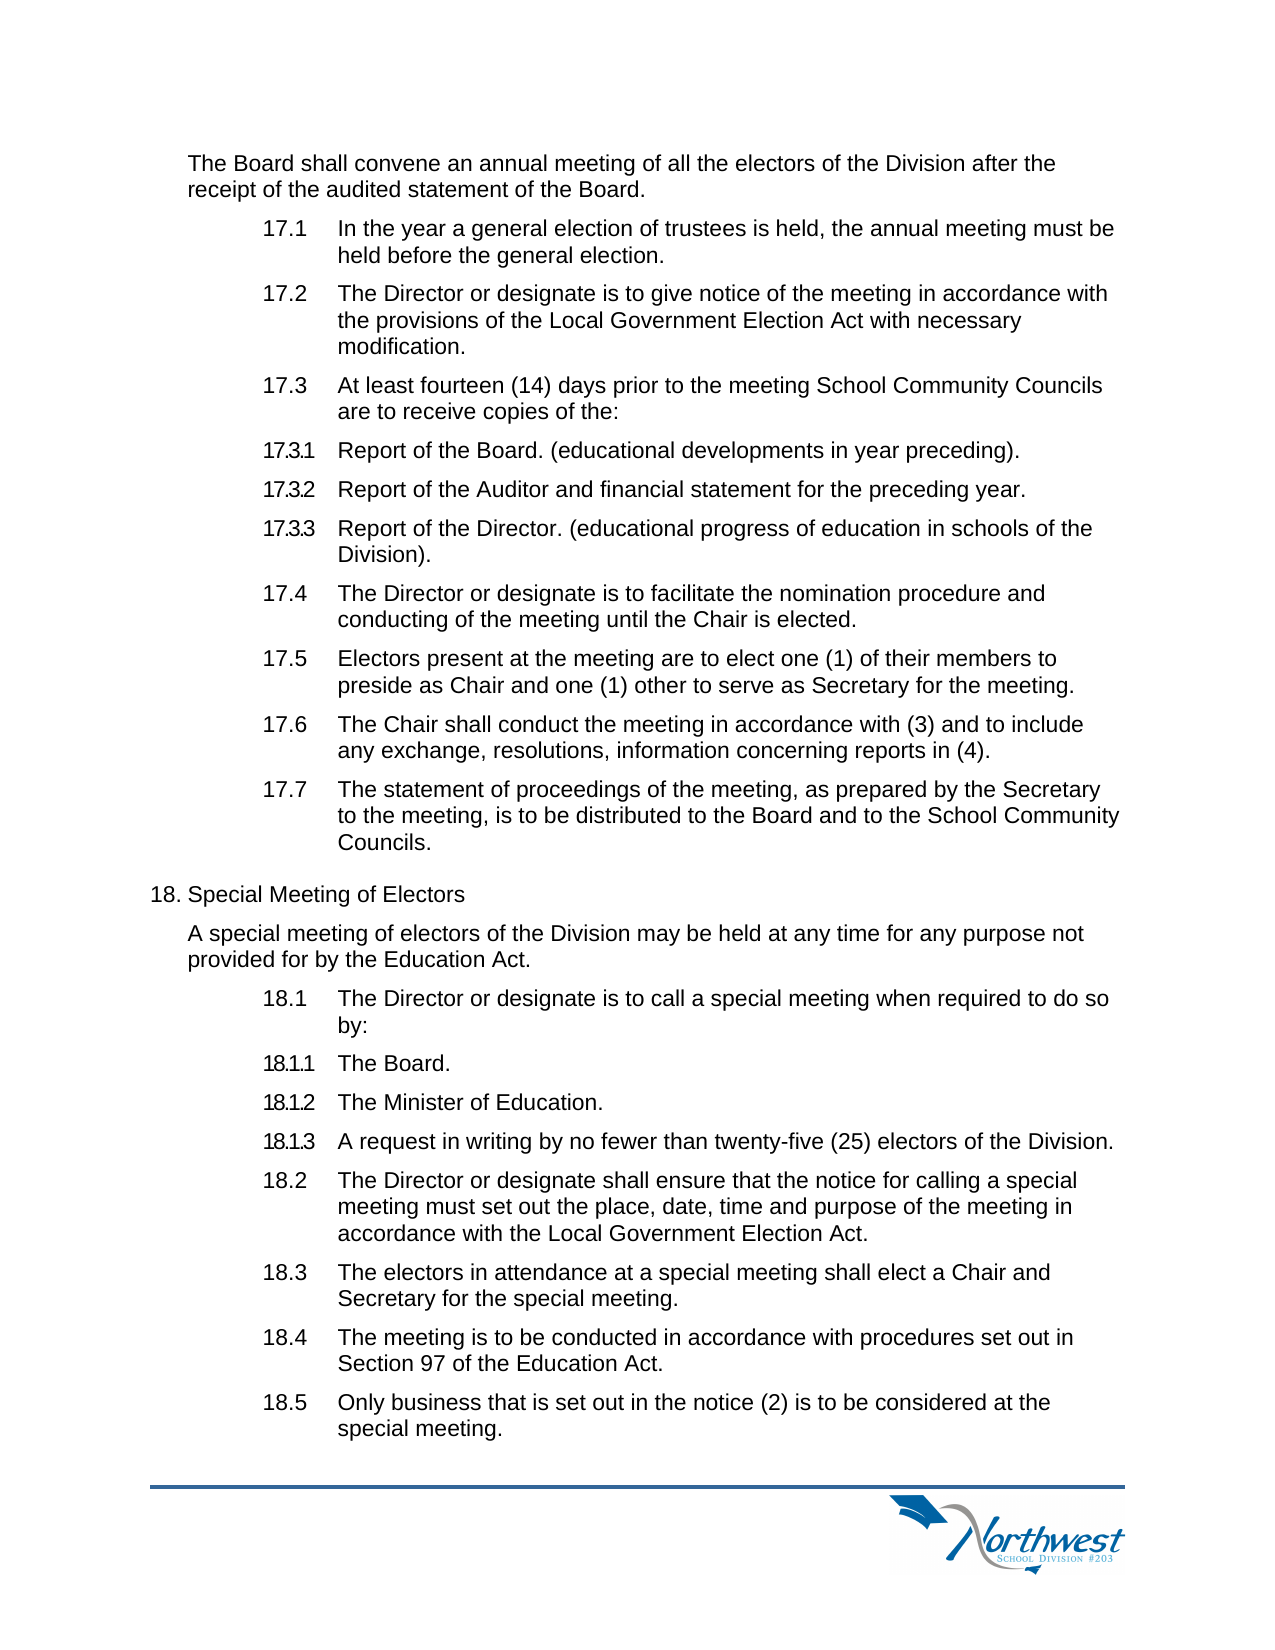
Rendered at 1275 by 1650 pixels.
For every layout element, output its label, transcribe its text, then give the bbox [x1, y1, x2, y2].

list At least fourteen (14) days prior to the meeting School Community Councils are to receive copies of the: [262, 372, 1125, 425]
list The electors in attendance at a special meeting shall elect a Chair and Secretary for the special meeting. [262, 1258, 1125, 1311]
list The Director or designate is to call a special meeting when required to do so by: [262, 985, 1125, 1038]
list In the year a general election of trustees is held, the annual meeting must be held before the general election. [262, 215, 1125, 268]
list Special Meeting of Electors [150, 881, 1125, 907]
list The Director or designate is to give notice of the meeting in accordance with the provisions of the Local Government Election Act with necessary modification. [262, 280, 1125, 359]
list Report of the Auditor and financial statement for the preceding year. [262, 476, 1125, 502]
list A request in writing by no fewer than twenty-five (25) electors of the Division. [262, 1128, 1125, 1154]
list The statement of proceedings of the meeting, as prepared by the Secretary to the meeting, is to be distributed to the Board and to the School Community Councils. [262, 776, 1125, 855]
list The Board. [262, 1050, 1125, 1077]
list The Minister of Education. [262, 1089, 1125, 1116]
picture [889, 1495, 1125, 1575]
list The Chair shall conduct the meeting in accordance with (3) and to include any exchange, resolutions, information concerning reports in (4). [262, 711, 1125, 763]
list The Director or designate is to facilitate the nomination procedure and conducting of the meeting until the Chair is elected. [262, 580, 1125, 633]
list Only business that is set out in the notice (2) is to be considered at the special meeting. [262, 1389, 1125, 1442]
text The Board shall convene an annual meeting of all the electors of the Division after the receipt of the audited statement of the Board. [187, 150, 1125, 203]
list Report of the Director. (educational progress of education in schools of the Division). [262, 515, 1125, 568]
list Electors present at the meeting are to elect one (1) of their members to preside as Chair and one (1) other to serve as Secretary for the meeting. [262, 645, 1125, 698]
list The meeting is to be conducted in accordance with procedures set out in Section 97 of the Education Act. [262, 1324, 1125, 1376]
text A special meeting of electors of the Division may be held at any time for any purpose not provided for by the Education Act. [187, 920, 1125, 973]
list The Director or designate shall ensure that the notice for calling a special meeting must set out the place, date, time and purpose of the meeting in accordance with the Local Government Election Act. [262, 1167, 1125, 1246]
list Report of the Board. (educational developments in year preceding). [262, 437, 1125, 463]
